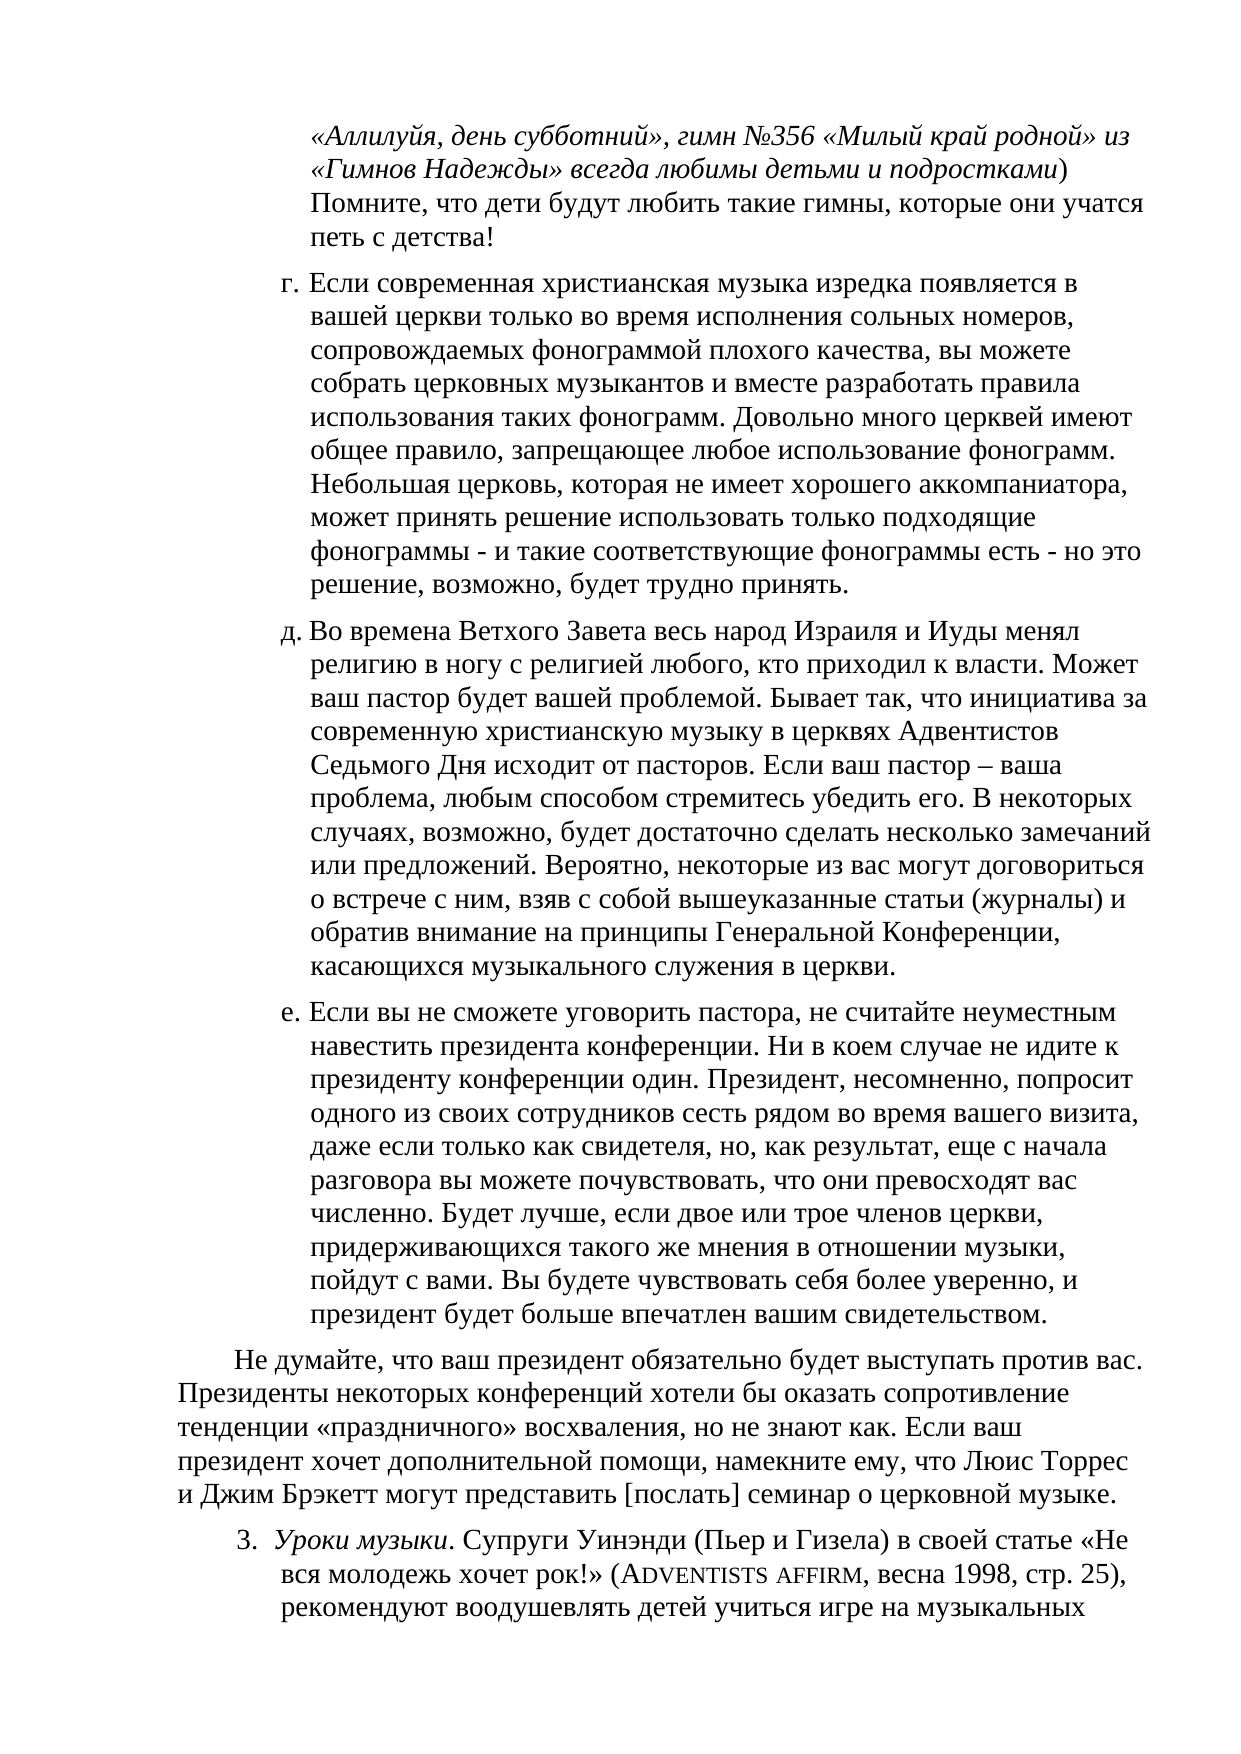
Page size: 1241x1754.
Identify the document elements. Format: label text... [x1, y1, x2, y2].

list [281, 118, 1152, 252]
text Не думайте, что ваш президент обязательно будет выступать против вас. Президенты некоторых конференций хотели бы оказать сопротивление тенденции «праздничного» восхваления, но не знают как. Если ваш президент хочет дополнительной помощи, намекните ему, что Люис Торрес и Джим Брэкетт могут представить [послать] семинар о церковной музыке. [177, 1342, 1152, 1510]
list Если современная христианская музыка изредка появляется в вашей церкви только во время исполнения сольных номеров, сопровождаемых фонограммой плохого качества, вы можете собрать церковных музыкантов и вместе разработать правила использования таких фонограмм. Довольно много церквей имеют общее правило, запрещающее любое использование фонограмм. Небольшая церковь, которая не имеет хорошего аккомпаниатора, может принять решение использовать только подходящие фонограммы - и такие соответствующие фонограммы есть - но это решение, возможно, будет трудно принять. [281, 265, 1152, 600]
list Если вы не сможете уговорить пастора, не считайте неуместным навестить президента конференции. Ни в коем случае не идите к президенту конференции один. Президент, несомненно, попросит одного из своих сотрудников сесть рядом во время вашего визита, даже если только как свидетеля, но, как результат, еще с начала разговора вы можете почувствовать, что они превосходят вас численно. Будет лучше, если двое или трое членов церкви, придерживающихся такого же мнения в отношении музыки, пойдут с вами. Вы будете чувствовать себя более уверенно, и президент будет больше впечатлен вашим свидетельством. [281, 994, 1152, 1329]
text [236, 1522, 1152, 1623]
list Во времена Ветхого Завета весь народ Израиля и Иуды менял религию в ногу с религией любого, кто приходил к власти. Может ваш пастор будет вашей проблемой. Бывает так, что инициатива за современную христианскую музыку в церквях Адвентистов Седьмого Дня исходит от пасторов. Если ваш пастор – ваша проблема, любым способом стремитесь убедить его. В некоторых случаях, возможно, будет достаточно сделать несколько замечаний или предложений. Вероятно, некоторые из вас могут договориться о встрече с ним, взяв с собой вышеуказанные статьи (журналы) и обратив внимание на принципы Генеральной Конференции, касающихся музыкального служения в церкви. [281, 613, 1152, 982]
